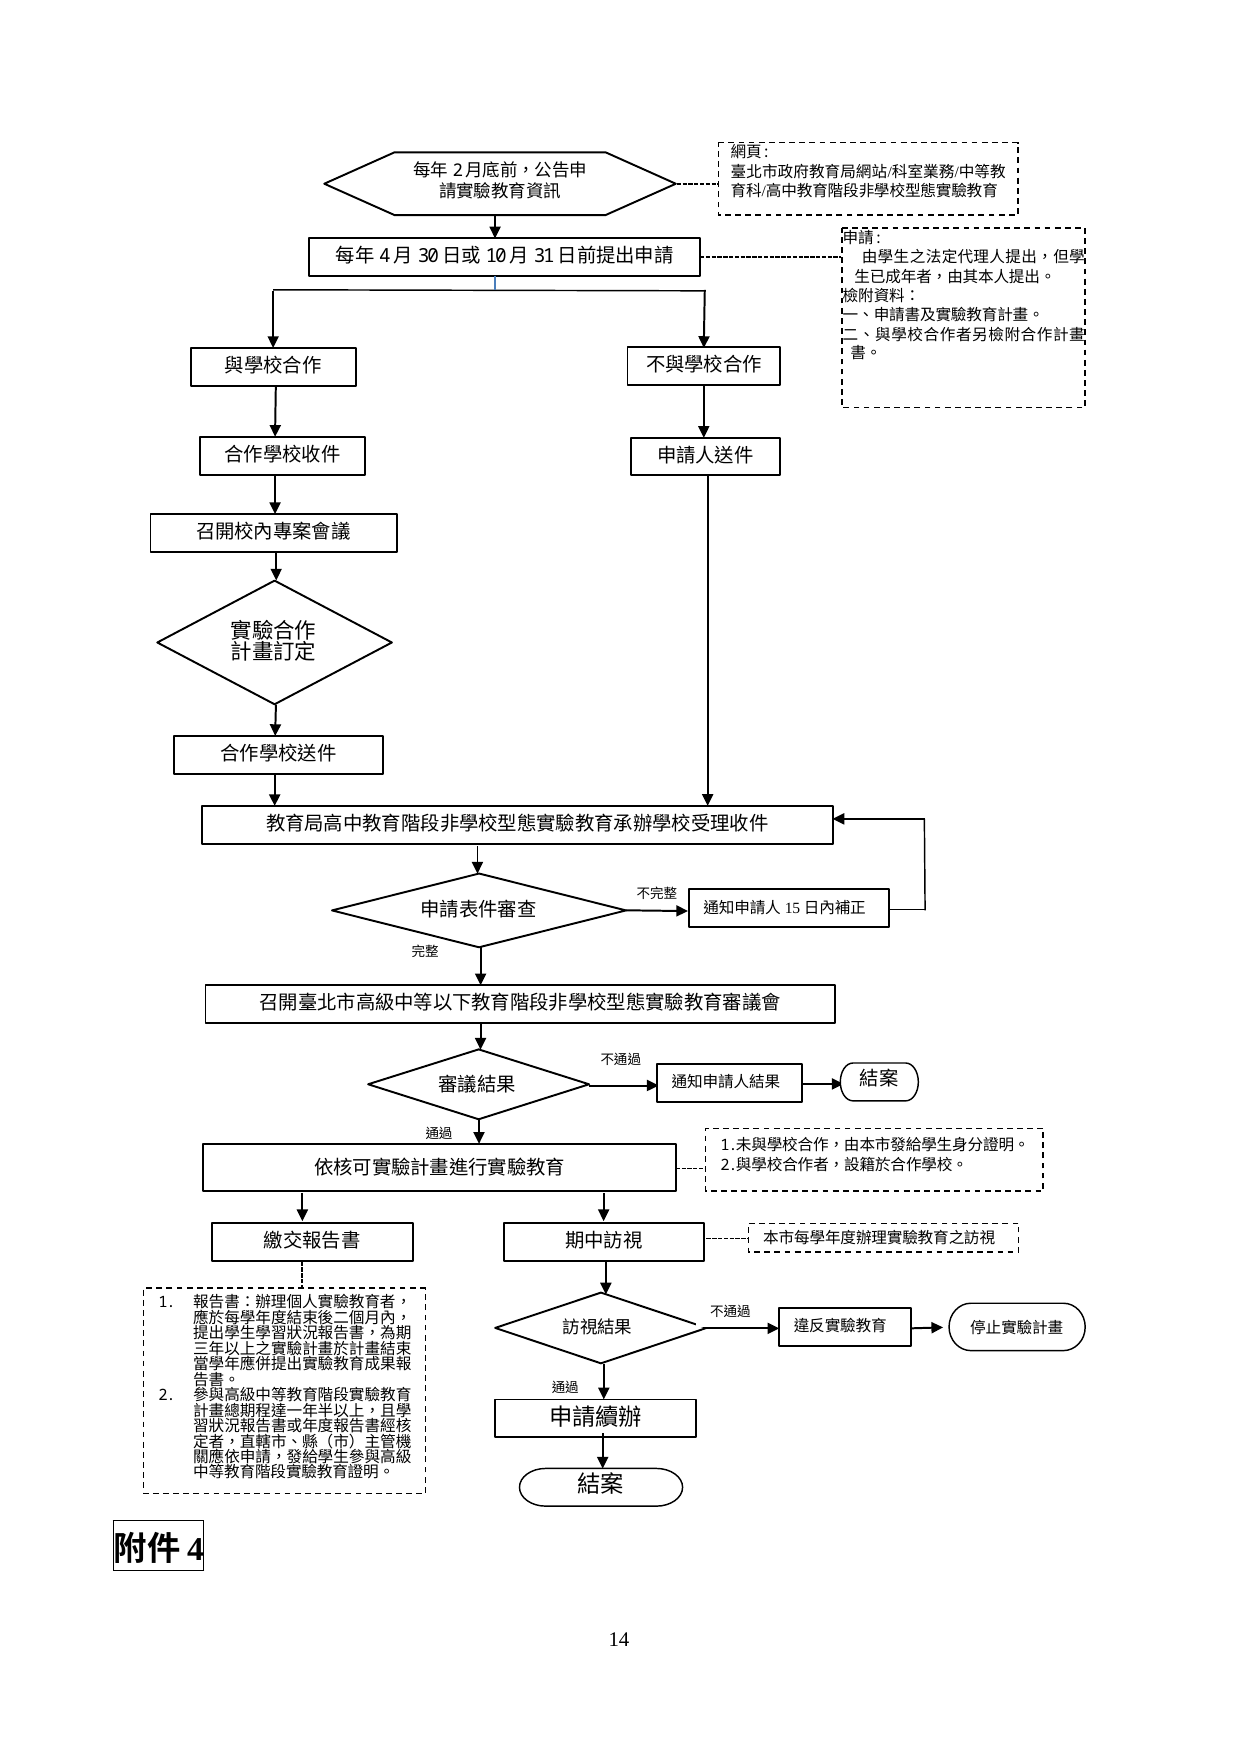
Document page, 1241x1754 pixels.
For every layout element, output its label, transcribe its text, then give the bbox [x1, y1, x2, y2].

text 附件4 [112, 1508, 1125, 1583]
